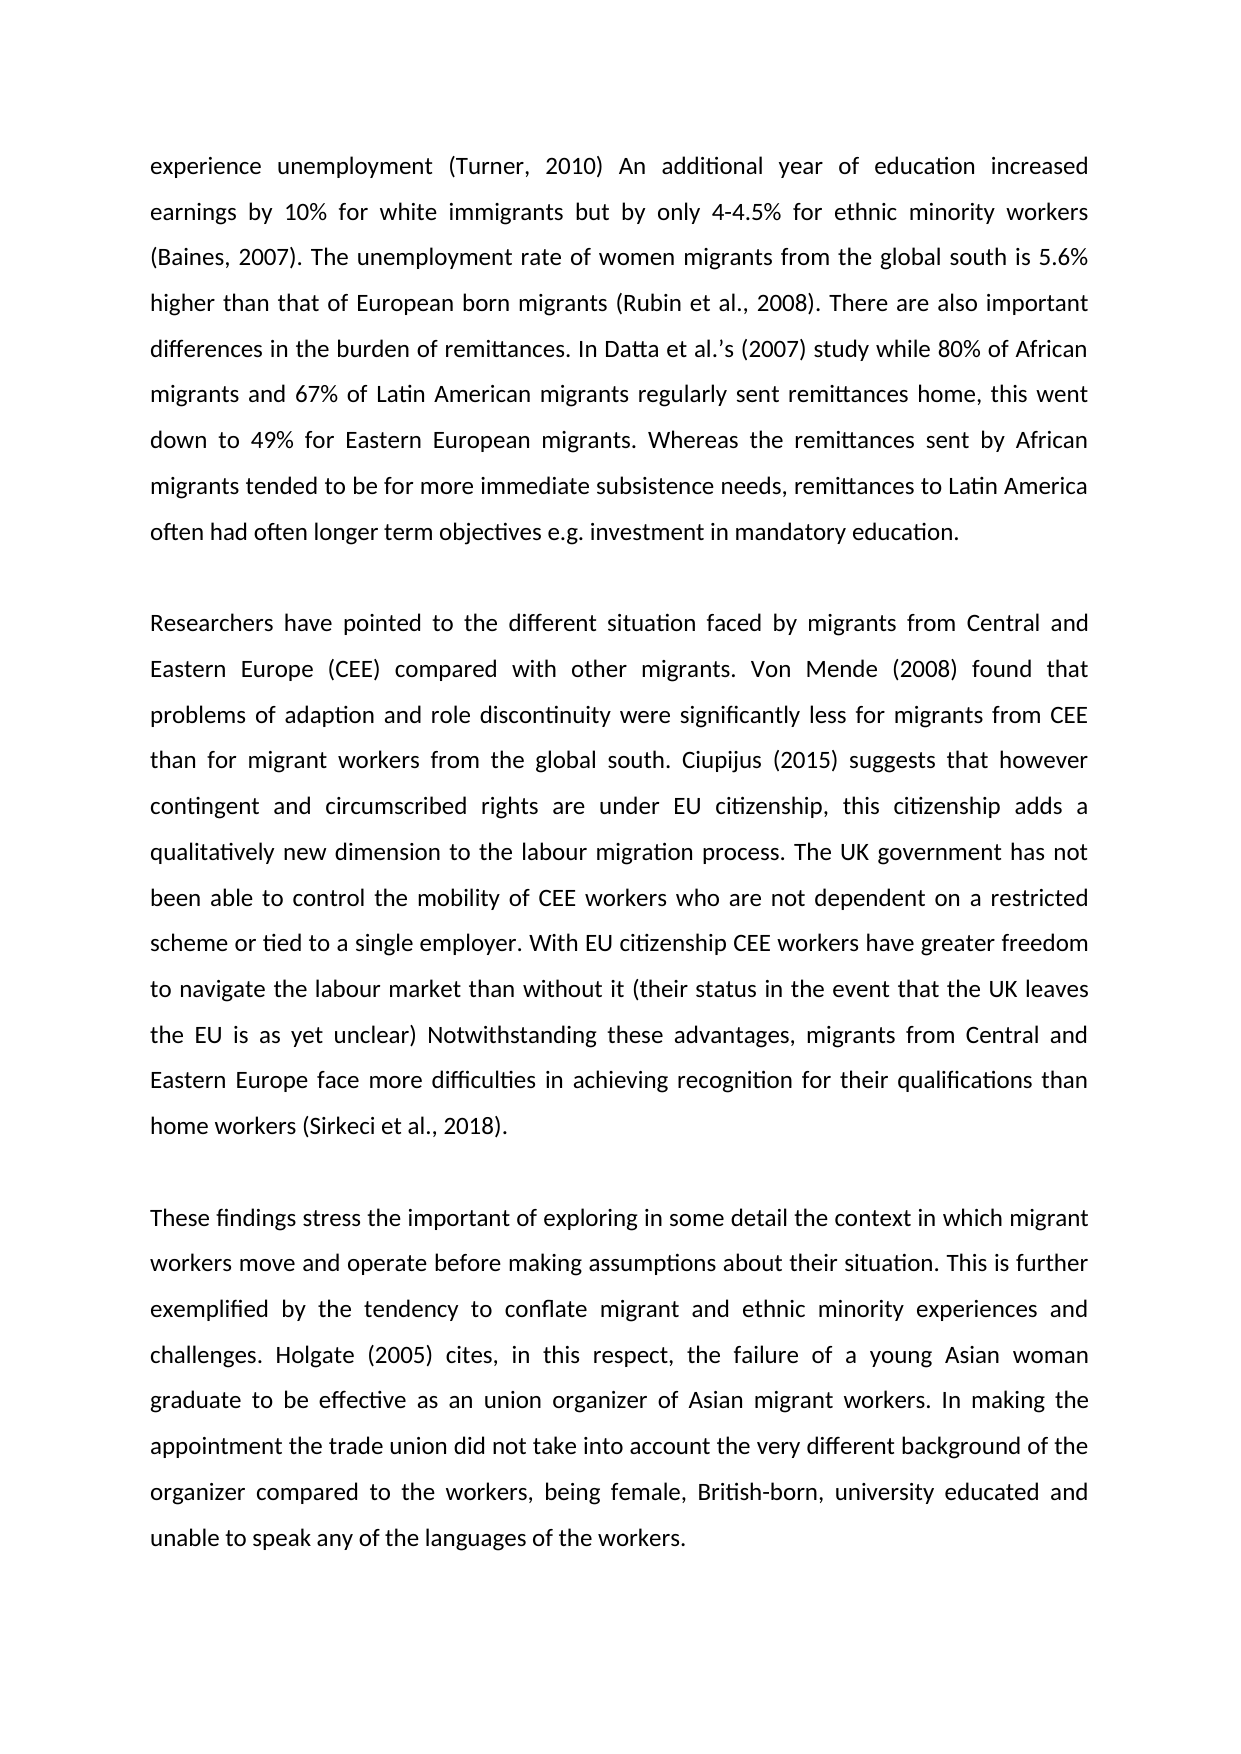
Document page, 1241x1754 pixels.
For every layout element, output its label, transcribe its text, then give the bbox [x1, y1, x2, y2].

text Researchers have pointed to the different situation faced by migrants from Central and Eastern Europe (CEE) compared with other migrants. Von Mende (2008) found that problems of adaption and role discontinuity were significantly less for migrants from CEE than for migrant workers from the global south. Ciupijus (2015) suggests that however contingent and circumscribed rights are under EU citizenship, this citizenship adds a qualitatively new dimension to the labour migration process. The UK government has not been able to control the mobility of CEE workers who are not dependent on a restricted scheme or tied to a single employer. With EU citizenship CEE workers have greater freedom to navigate the labour market than without it (their status in the event that the UK leaves the EU is as yet unclear) Notwithstanding these advantages, migrants from Central and Eastern Europe face more difficulties in achieving recognition for their qualifications than home workers (Sirkeci et al., 2018). [150, 607, 1090, 1141]
text These findings stress the important of exploring in some detail the context in which migrant workers move and operate before making assumptions about their situation. This is further exemplified by the tendency to conflate migrant and ethnic minority experiences and challenges. Holgate (2005) cites, in this respect, the failure of a young Asian woman graduate to be effective as an union organizer of Asian migrant workers. In making the appointment the trade union did not take into account the very different background of the organizer compared to the workers, being female, British-born, university educated and unable to speak any of the languages of the workers. [150, 1202, 1090, 1552]
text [150, 150, 1090, 546]
